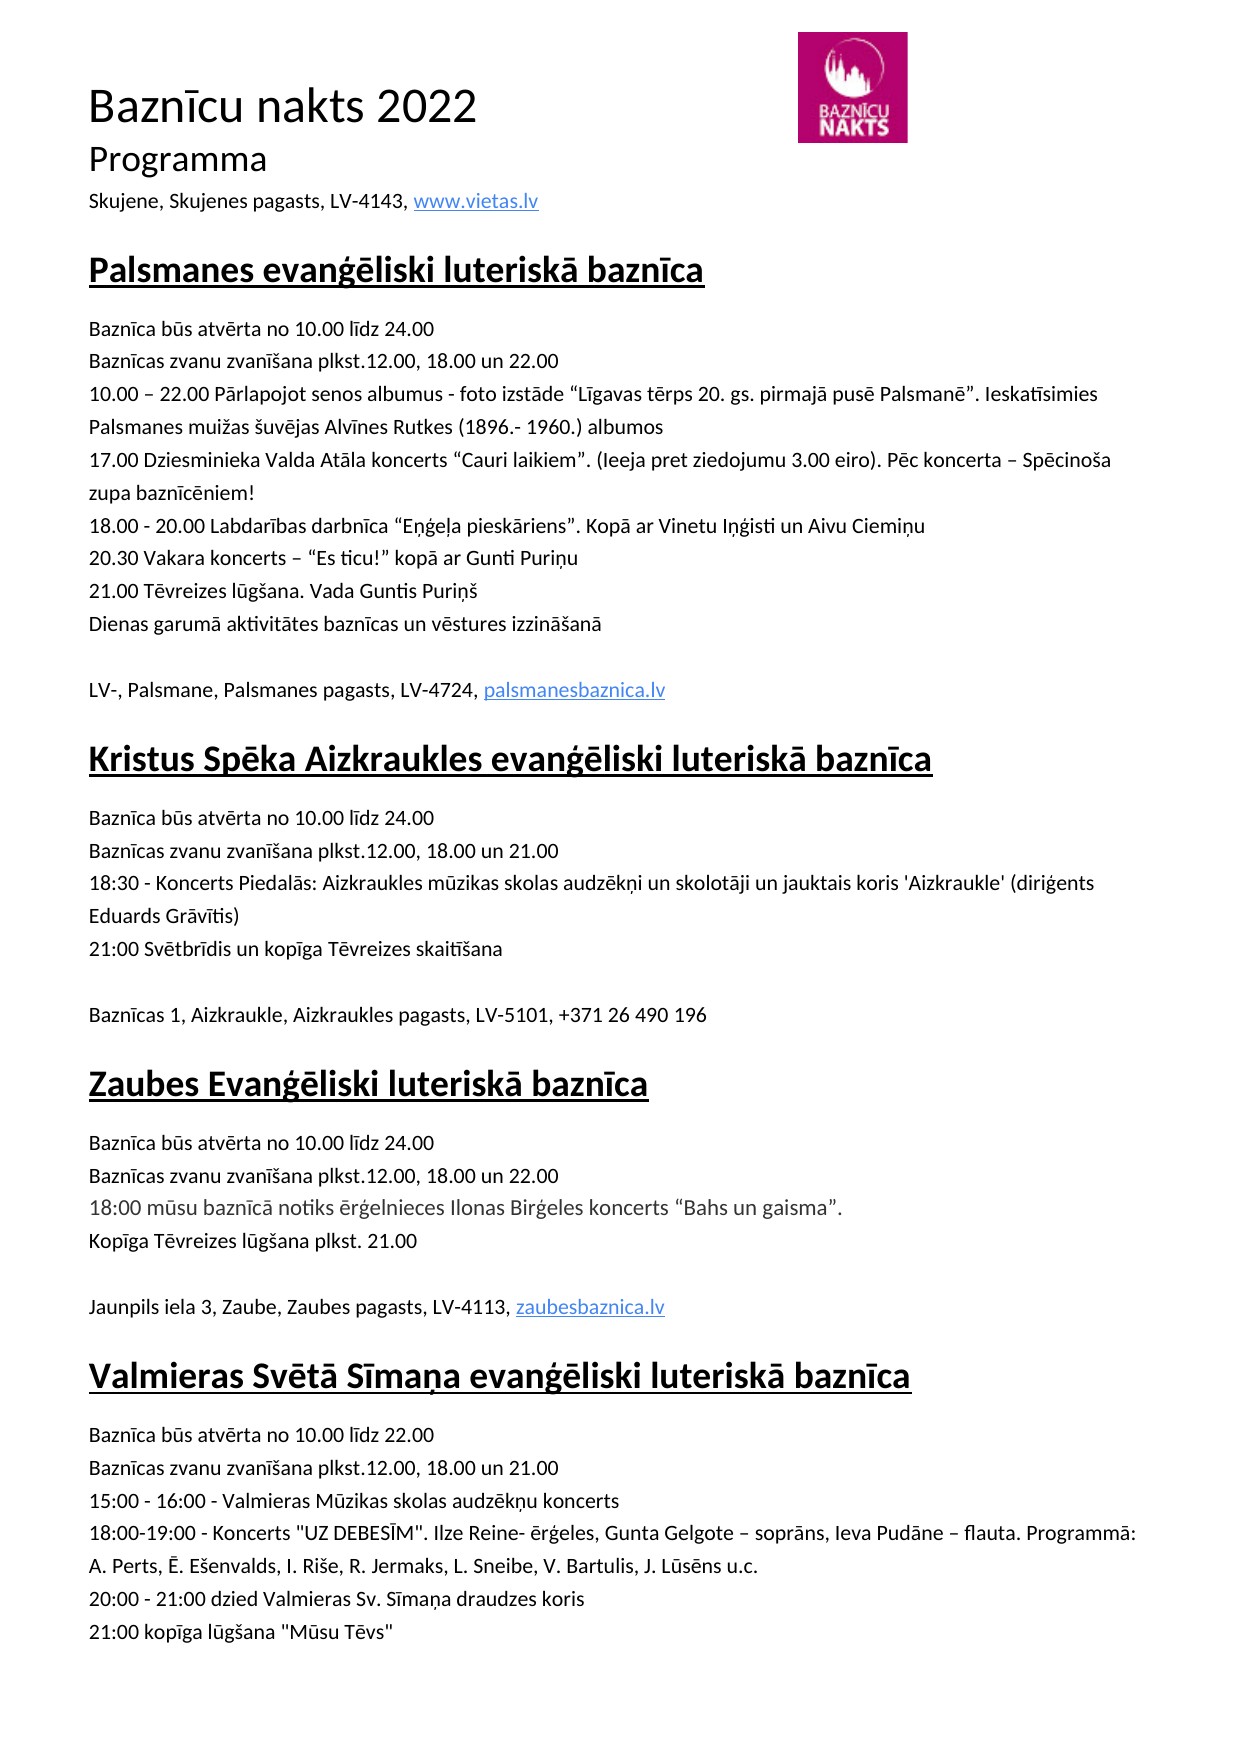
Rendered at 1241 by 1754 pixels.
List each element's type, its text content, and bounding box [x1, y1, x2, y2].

text 18:00 mūsu baznīcā notiks ērģelnieces Ilonas Birģeles koncerts “Bahs un gaisma”. Kopīga Tēvreizes lūgšana plkst. 21.00 [89, 1188, 1152, 1287]
text Jaunpils iela 3, Zaube, Zaubes pagasts, LV-4113, zaubesbaznica.lv [89, 1287, 1152, 1320]
text Baznīca būs atvērta no 10.00 līdz 24.00 Baznīcas zvanu zvanīšana plkst.12.00, 18.00 un 21.00 18:30 - Koncerts Piedalās: Aizkraukles mūzikas skolas audzēkņi un skolotāji un jauktais koris 'Aizkraukle' (diriģents Eduards Grāvītis) 21:00 Svētbrīdis un kopīga Tēvreizes skaitīšana [89, 798, 1152, 962]
text Skujene, Skujenes pagasts, LV-4143, www.vietas.lv [89, 181, 1152, 213]
text Baznīca būs atvērta no 10.00 līdz 24.00 Baznīcas zvanu zvanīšana plkst.12.00, 18.00 un 22.00 10.00 – 22.00 Pārlapojot senos albumus - foto izstāde “Līgavas tērps 20. gs. pirmajā pusē Palsmanē”. Ieskatīsimies Palsmanes muižas šuvējas Alvīnes Rutkes (1896.- 1960.) albumos 17.00 Dziesminieka Valda Atāla koncerts “Cauri laikiem”. (Ieeja pret ziedojumu 3.00 eiro). Pēc koncerta – Spēcinoša zupa baznīcēniem! 18.00 - 20.00 Labdarības darbnīca “Eņģeļa pieskāriens”. Kopā ar Vinetu Iņģisti un Aivu Ciemiņu 20.30 Vakara koncerts – “Es ticu!” kopā ar Gunti Puriņu 21.00 Tēvreizes lūgšana. Vada Guntis Puriņš Dienas garumā aktivitātes baznīcas un vēstures izzināšanā [89, 309, 1152, 637]
text Baznīca būs atvērta no 10.00 līdz 24.00 Baznīcas zvanu zvanīšana plkst.12.00, 18.00 un 22.00 [89, 1123, 1152, 1188]
text Baznīcas 1, Aizkraukle, Aizkraukles pagasts, LV-5101, +371 26 490 196 [89, 995, 1152, 1027]
text Baznīca būs atvērta no 10.00 līdz 22.00 Baznīcas zvanu zvanīšana plkst.12.00, 18.00 un 21.00 15:00 - 16:00 - Valmieras Mūzikas skolas audzēkņu koncerts 18:00-19:00 - Koncerts "UZ DEBESĪM". Ilze Reine- ērģeles, Gunta Gelgote – soprāns, Ieva Pudāne – flauta. Programmā: A. Perts, Ē. Ešenvalds, I. Riše, R. Jermaks, L. Sneibe, V. Bartulis, J. Lūsēns u.c. 20:00 - 21:00 dzied Valmieras Sv. Sīmaņa draudzes koris 21:00 kopīga lūgšana "Mūsu Tēvs" [89, 1415, 1152, 1645]
text Palsmanes evanģēliski luteriskā baznīca [89, 246, 1152, 292]
text Valmieras Svētā Sīmaņa evanģēliski luteriskā baznīca [89, 1352, 1152, 1398]
text Kristus Spēka Aizkraukles evanģēliski luteriskā baznīca [89, 735, 1152, 781]
text LV-, Palsmane, Palsmanes pagasts, LV-4724, palsmanesbaznica.lv [89, 670, 1152, 702]
picture [798, 32, 908, 143]
text Zaubes Evanģēliski luteriskā baznīca [89, 1060, 1152, 1106]
